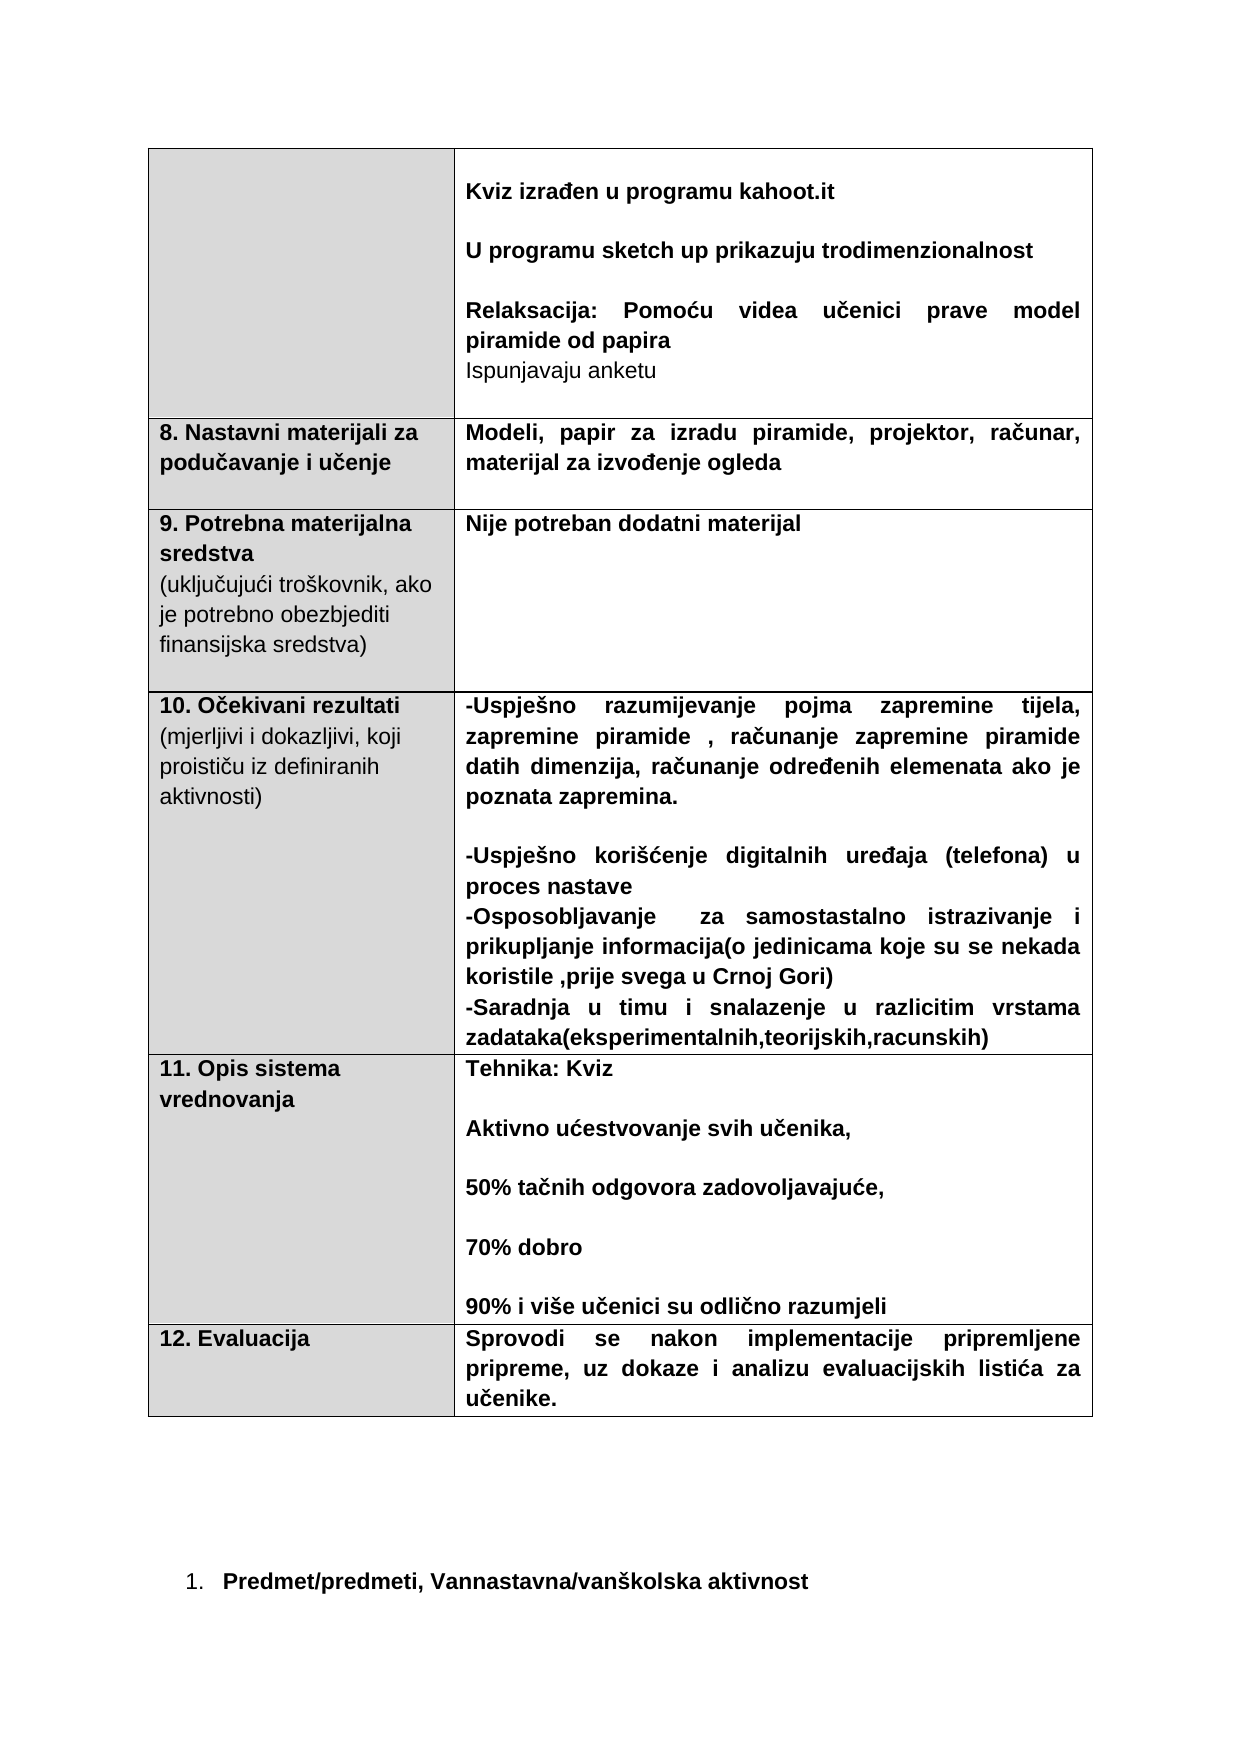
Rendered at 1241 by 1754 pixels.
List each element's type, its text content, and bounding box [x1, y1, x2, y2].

table_cell 12. Evaluacija [149, 1325, 454, 1416]
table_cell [149, 149, 454, 417]
table_cell Tehnika: Kviz Aktivno ućestvovanje svih učenika, 50% tačnih odgovora zadovoljavajuće, 70% dobro 90% i više učenici su odlično razumjeli [455, 1055, 1092, 1323]
table_cell -Uspješno razumijevanje pojma zapremine tijela, zapremine piramide , računanje zapremine piramide datih dimenzija, računanje određenih elemenata ako je poznata zapremina. -Uspješno korišćenje digitalnih uređaja (telefona) u proces nastave -Osposobljavanje za samostastalno istrazivanje i prikupljanje informacija(o jedinicama koje su se nekada koristile ,prije svega u Crnoj Gori) -Saradnja u timu i snalazenje u razlicitim vrstama zadataka(eksperimentalnih,teorijskih,racunskih) [455, 693, 1092, 1054]
list Predmet/predmeti, Vannastavna/vanškolska aktivnost [185, 1568, 1093, 1594]
table_cell Nije potreban dodatni materijal [455, 510, 1092, 691]
table_cell 8. Nastavni materijali za podučavanje i učenje [149, 419, 454, 509]
table_cell 9. Potrebna materijalna sredstva (uključujući troškovnik, ako je potrebno obezbjediti finansijska sredstva) [149, 510, 454, 691]
table_cell Modeli, papir za izradu piramide, projektor, računar, materijal za izvođenje ogleda [455, 419, 1092, 509]
table_cell Sprovodi se nakon implementacije pripremljene pripreme, uz dokaze i analizu evaluacijskih listića za učenike. [455, 1325, 1092, 1416]
table_cell 10. Očekivani rezultati (mjerljivi i dokazljivi, koji proističu iz definiranih aktivnosti) [149, 693, 454, 1054]
table_cell 11. Opis sistema vrednovanja [149, 1055, 454, 1323]
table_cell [455, 149, 1092, 417]
